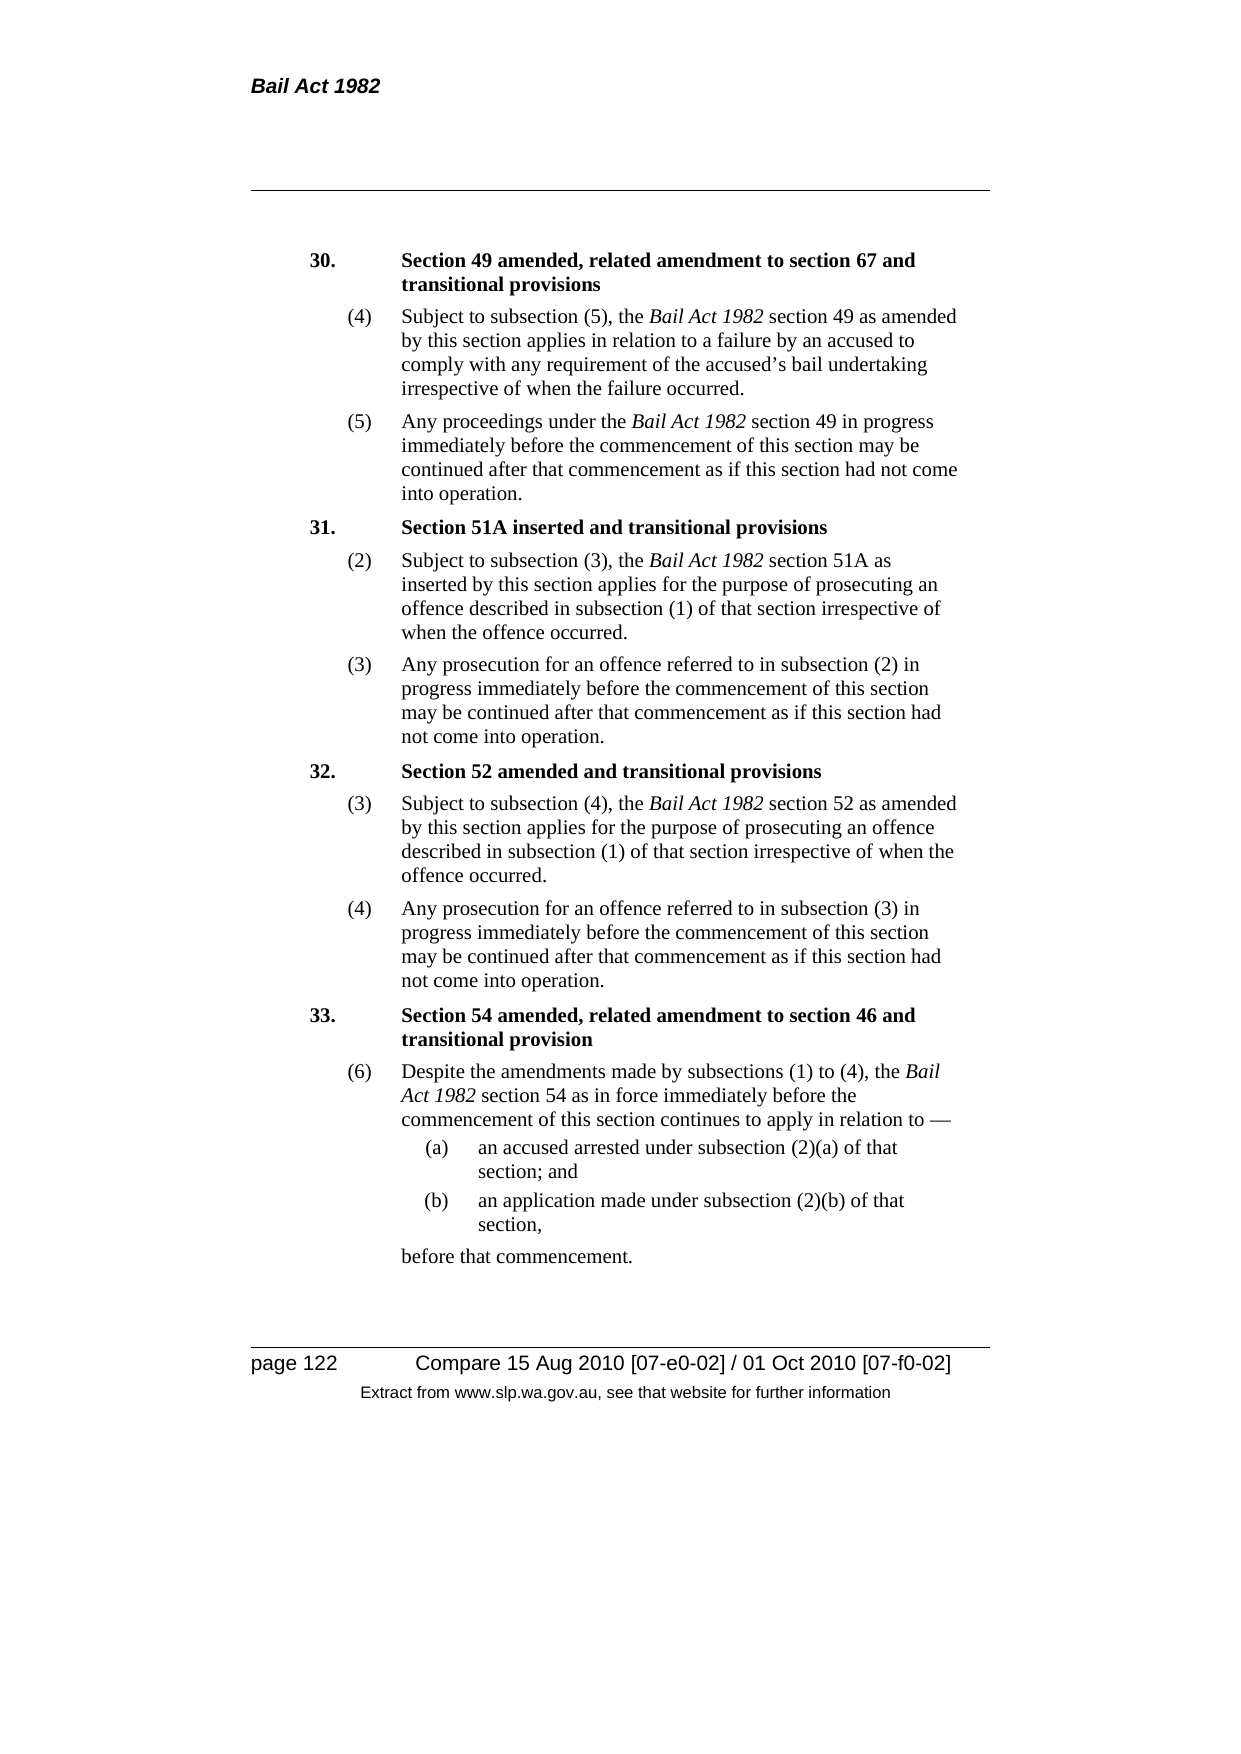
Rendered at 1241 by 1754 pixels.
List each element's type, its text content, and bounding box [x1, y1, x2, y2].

text (a) an accused arrested under subsection (2)(a) of that section; and [389, 1135, 960, 1183]
subtitle 32. Section 52 amended and transitional provisions [309, 759, 960, 783]
text (4) Subject to subsection (5), the Bail Act 1982 section 49 as amended by this section applies in relation to a failure by an accused to comply with any requirement of the accused’s bail undertaking irrespective of when the failure occurred. [312, 304, 960, 400]
text (5) Any proceedings under the Bail Act 1982 section 49 in progress immediately before the commencement of this section may be continued after that commencement as if this section had not come into operation. [312, 408, 960, 505]
text (4) Any prosecution for an offence referred to in subsection (3) in progress immediately before the commencement of this section may be continued after that commencement as if this section had not come into operation. [312, 896, 960, 992]
subtitle 33. Section 54 amended, related amendment to section 46 and transitional provision [309, 1002, 960, 1051]
text (3) Subject to subsection (4), the Bail Act 1982 section 52 as amended by this section applies for the purpose of prosecuting an offence described in subsection (1) of that section irrespective of when the offence occurred. [312, 791, 960, 887]
subtitle 30. Section 49 amended, related amendment to section 67 and transitional provisions [309, 247, 960, 296]
text (3) Any prosecution for an offence referred to in subsection (2) in progress immediately before the commencement of this section may be continued after that commencement as if this section had not come into operation. [312, 652, 960, 748]
text (b) an application made under subsection (2)(b) of that section, [389, 1188, 960, 1236]
text before that commencement. [312, 1244, 960, 1268]
text (2) Subject to subsection (3), the Bail Act 1982 section 51A as inserted by this section applies for the purpose of prosecuting an offence described in subsection (1) of that section irrespective of when the offence occurred. [312, 548, 960, 644]
text (6) Despite the amendments made by subsections (1) to (4), the Bail Act 1982 section 54 as in force immediately before the commencement of this section continues to apply in relation to — [312, 1059, 960, 1131]
subtitle 31. Section 51A inserted and transitional provisions [309, 515, 960, 539]
